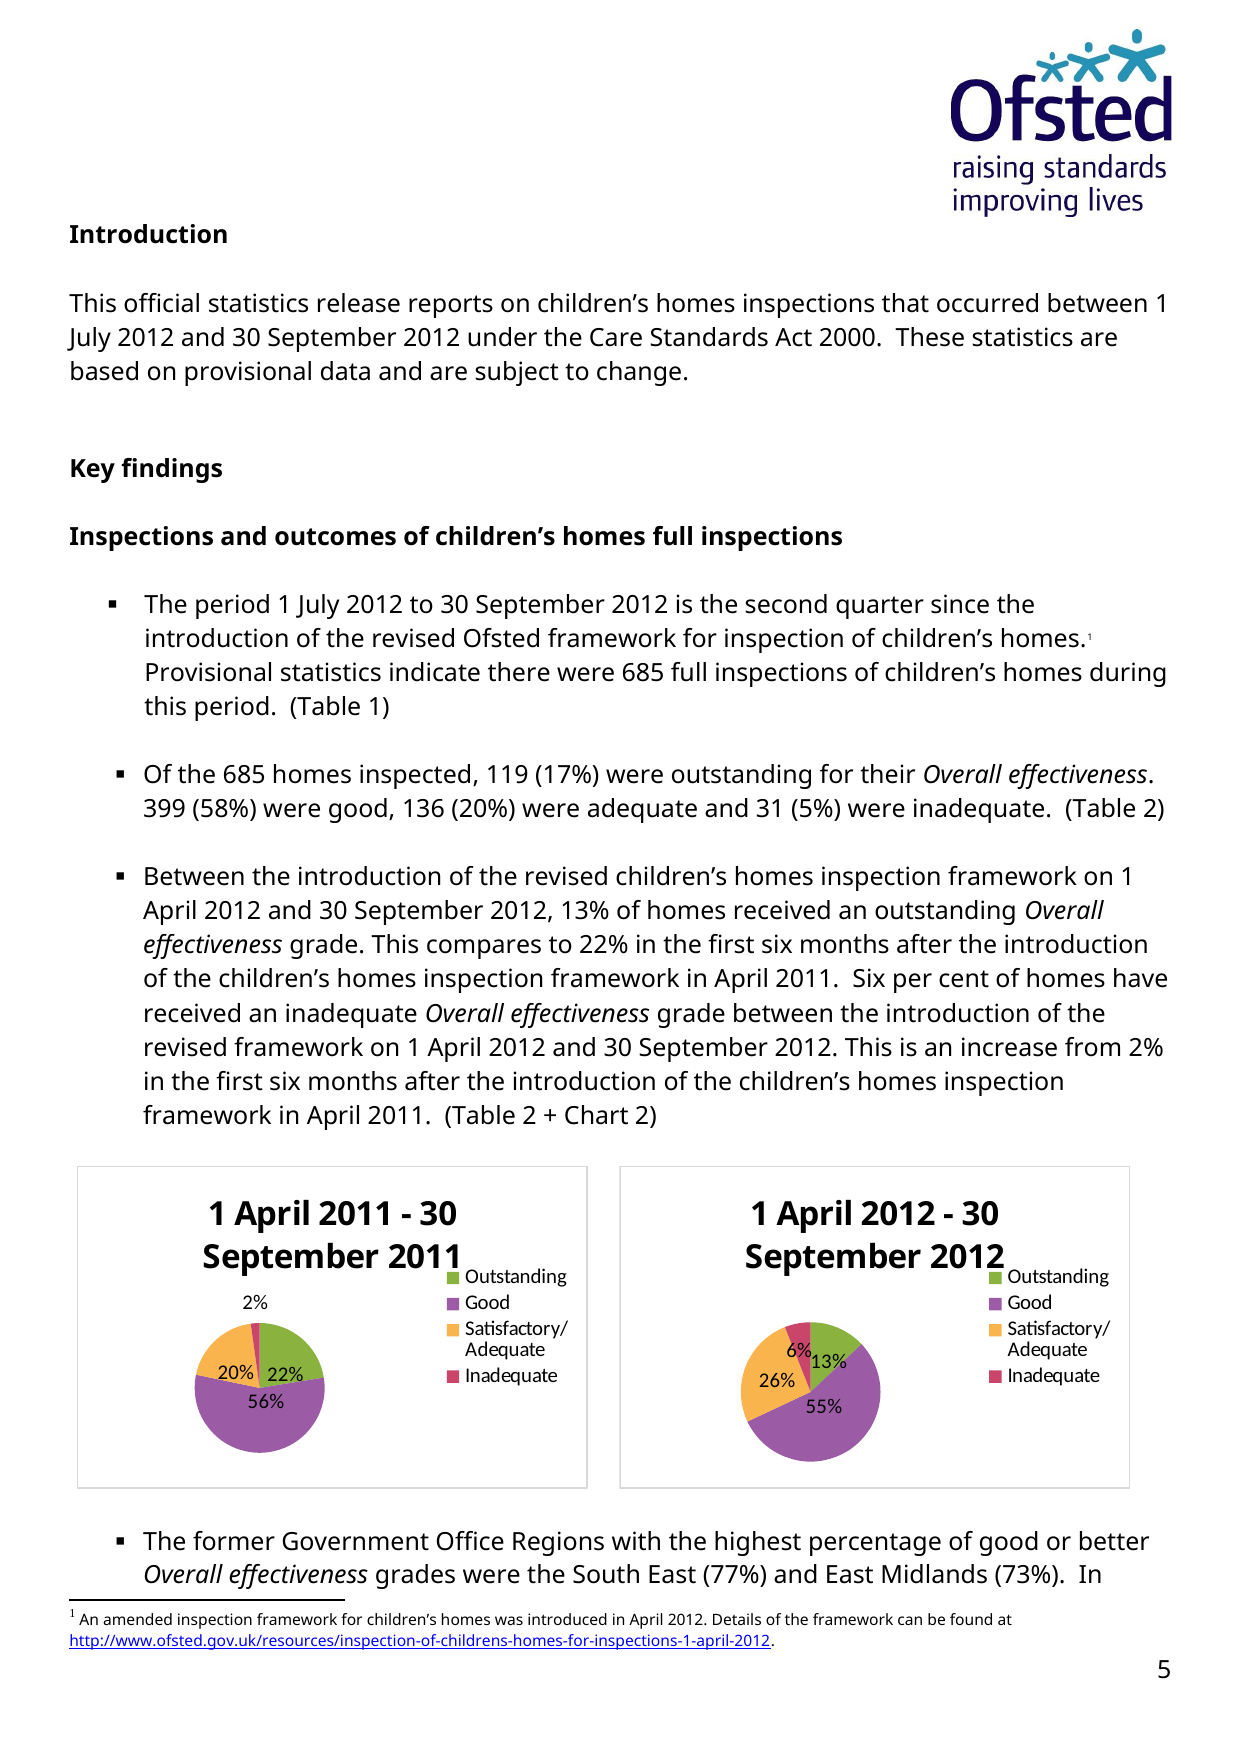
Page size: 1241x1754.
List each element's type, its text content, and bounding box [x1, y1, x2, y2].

list Between the introduction of the revised children’s homes inspection framework on 1 April 2012 and 30 September 2012, 13% of homes received an outstanding Overall effectiveness grade. This compares to 22% in the first six months after the introduction of the children’s homes inspection framework in April 2011. Six per cent of homes have received an inadequate Overall effectiveness grade between the introduction of the revised framework on 1 April 2012 and 30 September 2012. This is an increase from 2% in the first six months after the introduction of the children’s homes inspection framework in April 2011. (Table 2 + Chart 2) [114, 859, 1171, 1131]
text Inspections and outcomes of children’s homes full inspections [69, 518, 1171, 552]
text This official statistics release reports on children’s homes inspections that occurred between 1 July 2012 and 30 September 2012 under the Care Standards Act 2000. These statistics are based on provisional data and are subject to change. [69, 285, 1171, 387]
subtitle Introduction [69, 217, 1171, 251]
text Key findings [69, 450, 1171, 484]
list Of the 685 homes inspected, 119 (17%) were outstanding for their Overall effectiveness. 399 (58%) were good, 136 (20%) were adequate and 31 (5%) were inadequate. (Table 2) [114, 757, 1171, 825]
picture [951, 29, 1172, 217]
list The period 1 July 2012 to 30 September 2012 is the second quarter since the introduction of the revised Ofsted framework for inspection of children’s homes. Provisional statistics indicate there were 685 full inspections of children’s homes during this period. (Table 1) [107, 586, 1171, 723]
